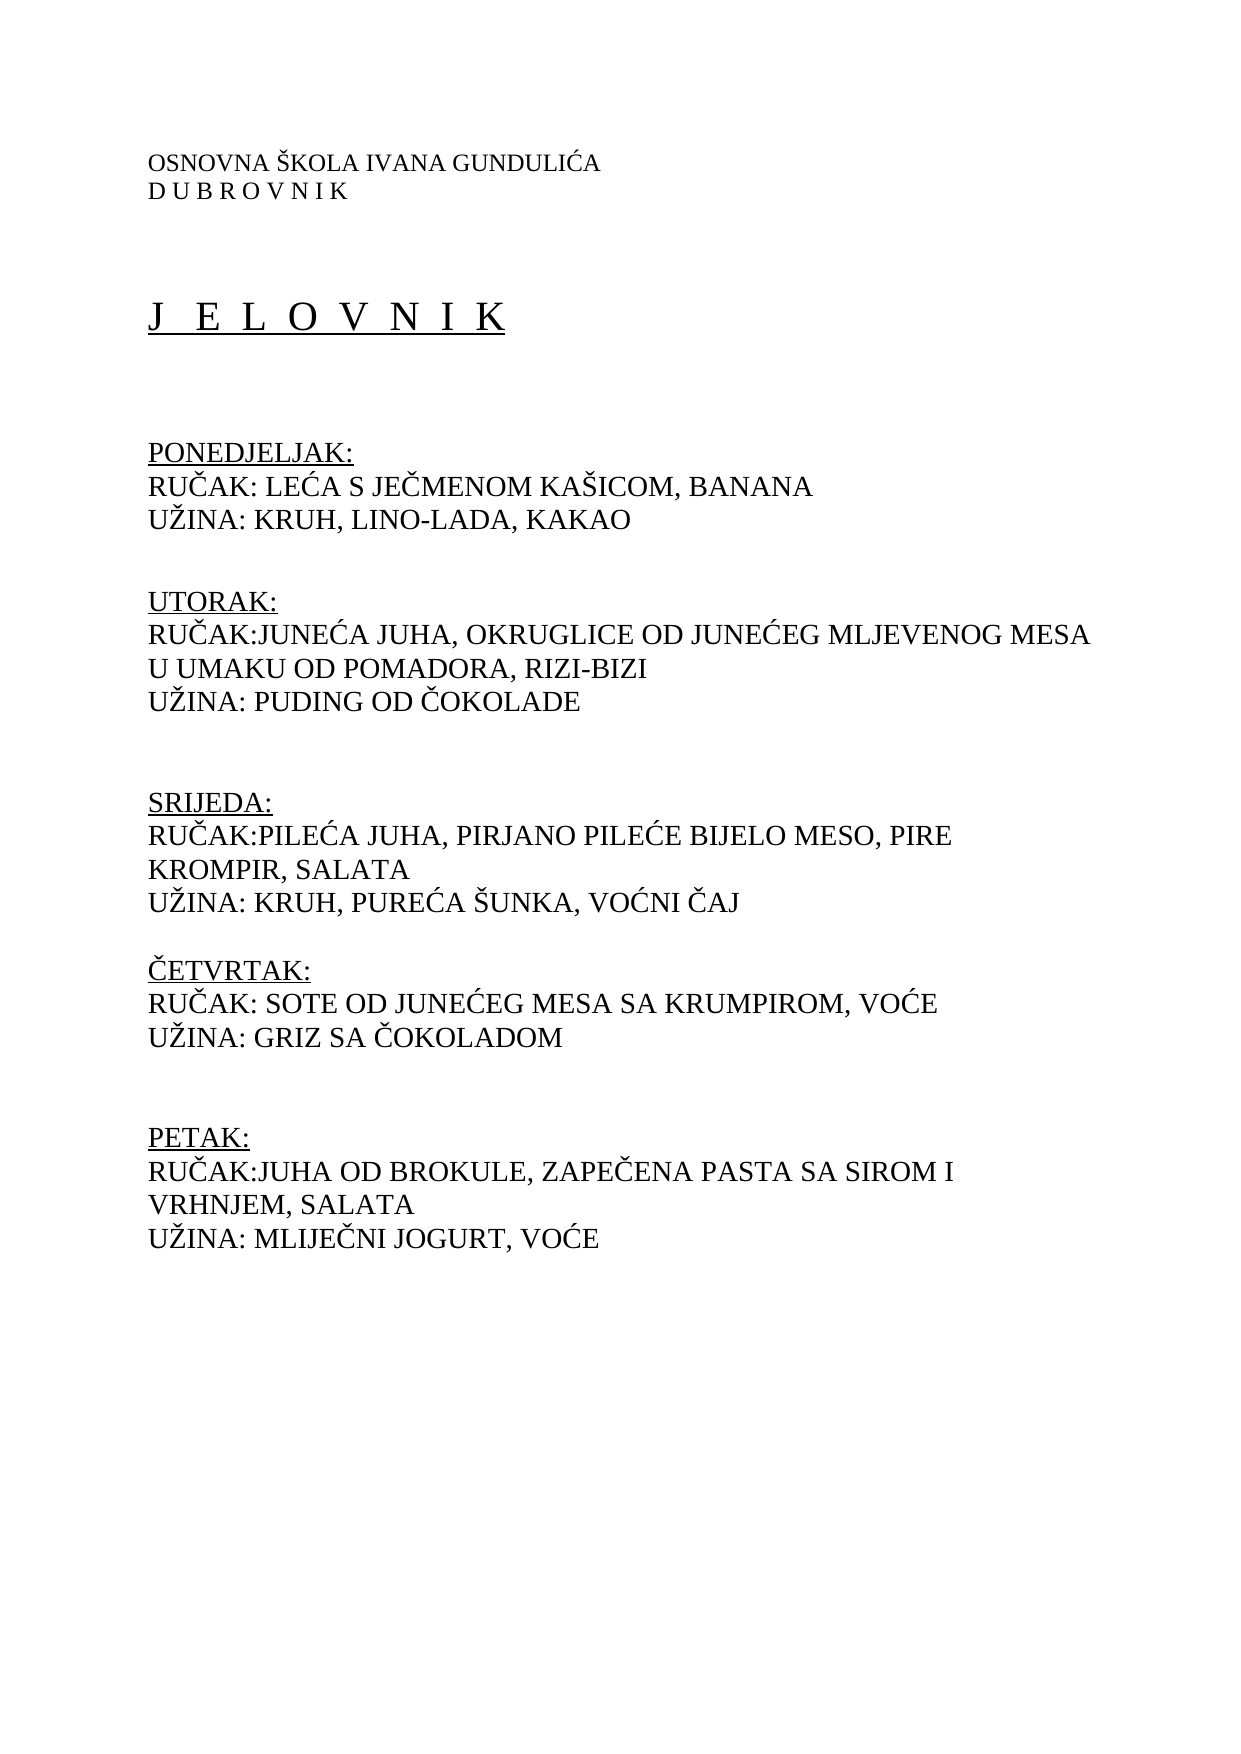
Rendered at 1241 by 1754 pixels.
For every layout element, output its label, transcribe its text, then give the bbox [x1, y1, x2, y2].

text UŽINA: PUDING OD ČOKOLADE [148, 684, 1093, 718]
text UŽINA: KRUH, LINO-LADA, KAKAO [148, 502, 1093, 536]
text RUČAK:JUHA OD BROKULE, ZAPEČENA PASTA SA SIROM I VRHNJEM, SALATA [148, 1154, 1093, 1221]
text RUČAK:JUNEĆA JUHA, OKRUGLICE OD JUNEĆEG MLJEVENOG MESA U UMAKU OD POMADORA, RIZI-BIZI [148, 617, 1093, 684]
text UŽINA: MLIJEČNI JOGURT, VOĆE [148, 1221, 1093, 1254]
text SRIJEDA: [148, 785, 1093, 818]
text ČETVRTAK: [148, 953, 1093, 986]
text OSNOVNA ŠKOLA IVANA GUNDULIĆA [148, 148, 1093, 176]
text PONEDJELJAK: [148, 435, 1093, 469]
text PETAK: [148, 1120, 1093, 1154]
text J E L O V N I K [148, 291, 1093, 339]
text RUČAK: LEĆA S JEČMENOM KAŠICOM, BANANA [148, 469, 1093, 502]
text UŽINA: GRIZ SA ČOKOLADOM [148, 1020, 1093, 1053]
text RUČAK: SOTE OD JUNEĆEG MESA SA KRUMPIROM, VOĆE [148, 986, 1093, 1020]
text UTORAK: [148, 584, 1093, 617]
text D U B R O V N I K [148, 176, 1093, 205]
text UŽINA: KRUH, PUREĆA ŠUNKA, VOĆNI ČAJ [148, 886, 1093, 919]
text RUČAK:PILEĆA JUHA, PIRJANO PILEĆE BIJELO MESO, PIRE KROMPIR, SALATA [148, 818, 1093, 886]
